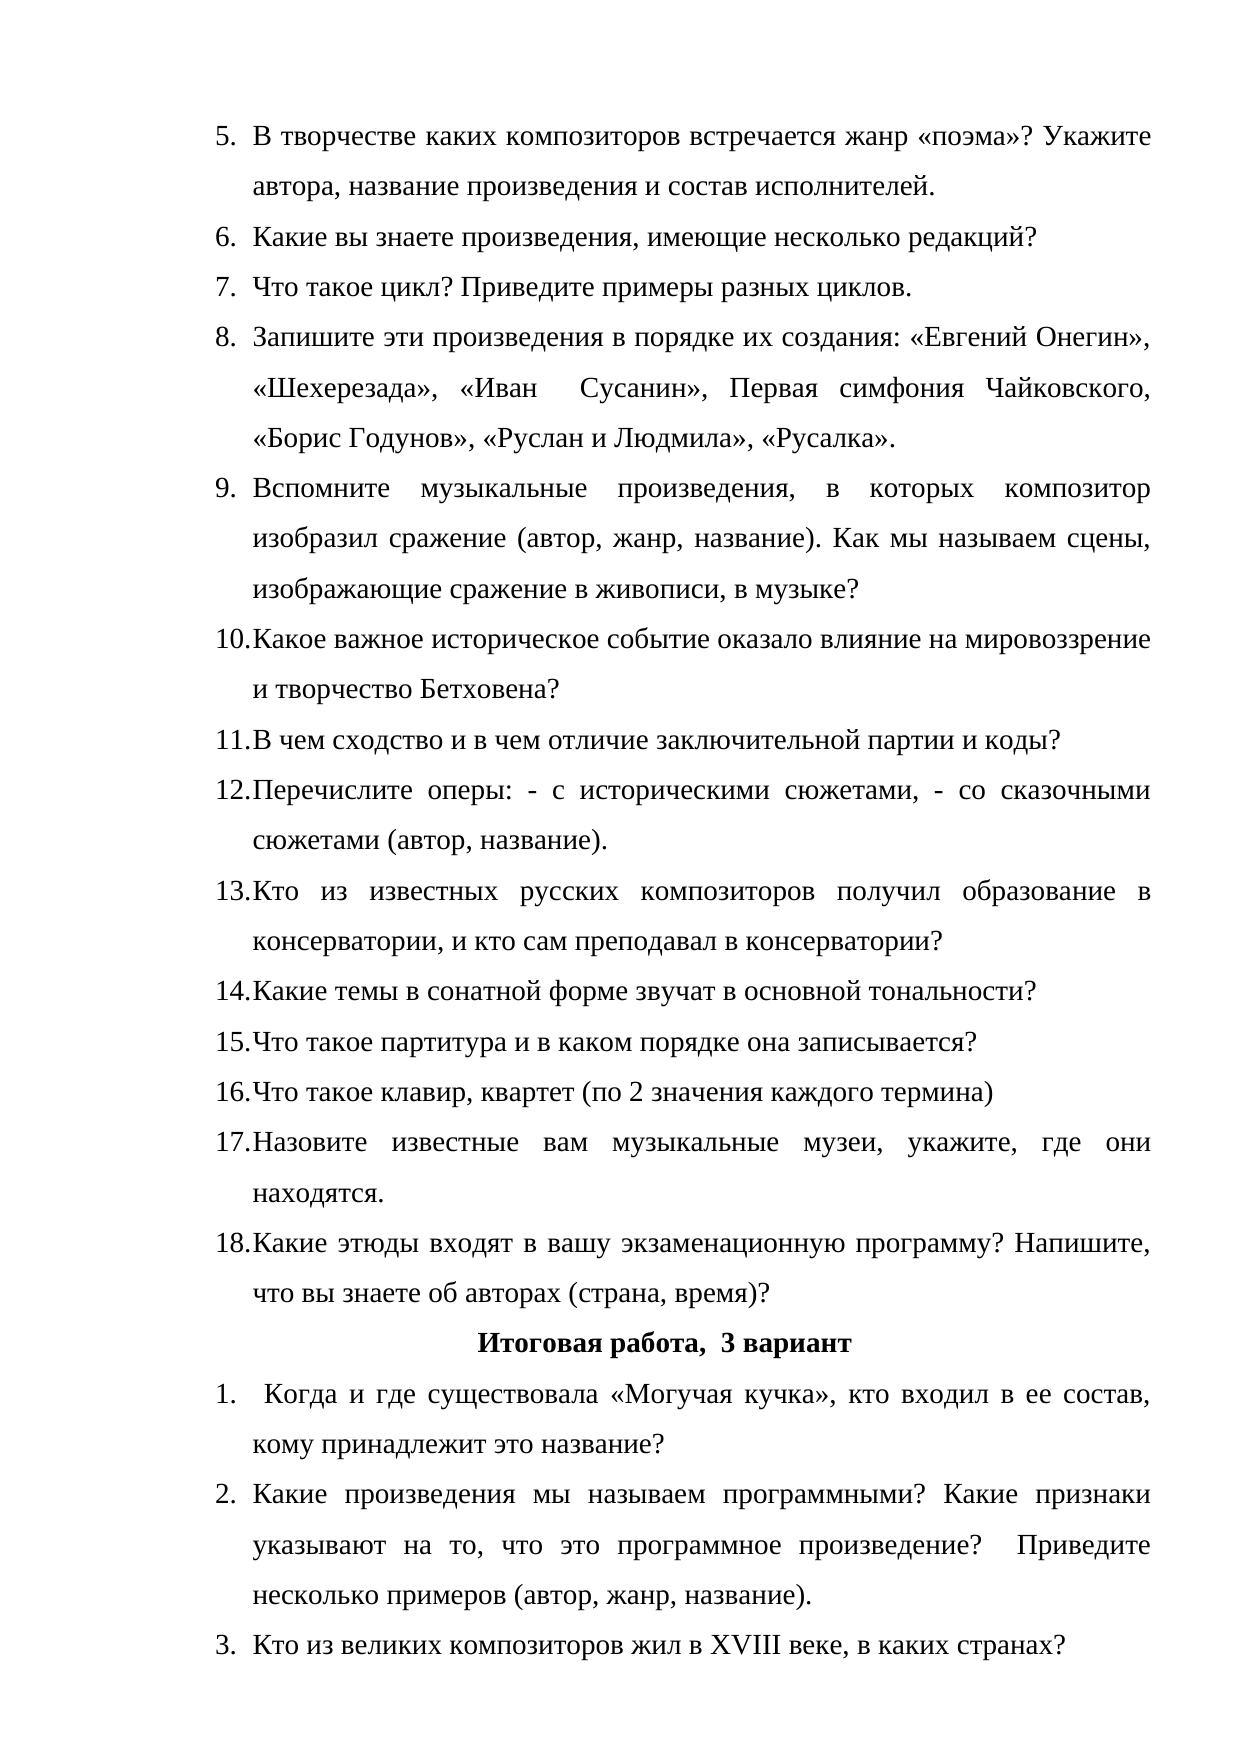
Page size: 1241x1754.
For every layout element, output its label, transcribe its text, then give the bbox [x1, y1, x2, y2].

list В творчестве каких композиторов встречается жанр «поэма»? Укажите автора, название произведения и состав исполнителей. [215, 118, 1152, 202]
list Когда и где существовала «Могучая кучка», кто входил в ее состав, кому принадлежит это название? [215, 1376, 1152, 1460]
list В чем сходство и в чем отличие заключительной партии и коды? [215, 722, 1152, 755]
list Какие темы в сонатной форме звучат в основной тональности? [215, 973, 1152, 1007]
list Что такое партитура и в каком порядке она записывается? [215, 1024, 1152, 1057]
list Вспомните музыкальные произведения, в которых композитор изобразил сражение (автор, жанр, название). Как мы называем сцены, изображающие сражение в живописи, в музыке? [215, 470, 1152, 604]
list Что такое цикл? Приведите примеры разных циклов. [215, 269, 1152, 303]
list Назовите известные вам музыкальные музеи, укажите, где они находятся. [215, 1124, 1152, 1208]
text Итоговая работа, 3 вариант [177, 1326, 1152, 1359]
list Кто из известных русских композиторов получил образование в консерватории, и кто сам преподавал в консерватории? [215, 873, 1152, 957]
list Какие произведения мы называем программными? Какие признаки указывают на то, что это программное произведение? Приведите несколько примеров (автор, жанр, название). [215, 1477, 1152, 1611]
list Перечислите оперы: - с историческими сюжетами, - со сказочными сюжетами (автор, название). [215, 772, 1152, 856]
list Какие этюды входят в вашу экзаменационную программу? Напишите, что вы знаете об авторах (страна, время)? [215, 1225, 1152, 1309]
list Запишите эти произведения в порядке их создания: «Евгений Онегин», «Шехерезада», «Иван Сусанин», Первая симфония Чайковского, «Борис Годунов», «Руслан и Людмила», «Русалка». [215, 319, 1152, 453]
list Какие вы знаете произведения, имеющие несколько редакций? [215, 219, 1152, 252]
list Что такое клавир, квартет (по 2 значения каждого термина) [215, 1074, 1152, 1108]
list Какое важное историческое событие оказало влияние на мировоззрение и творчество Бетховена? [215, 621, 1152, 705]
list Кто из великих композиторов жил в XVIII веке, в каких странах? [215, 1627, 1152, 1661]
